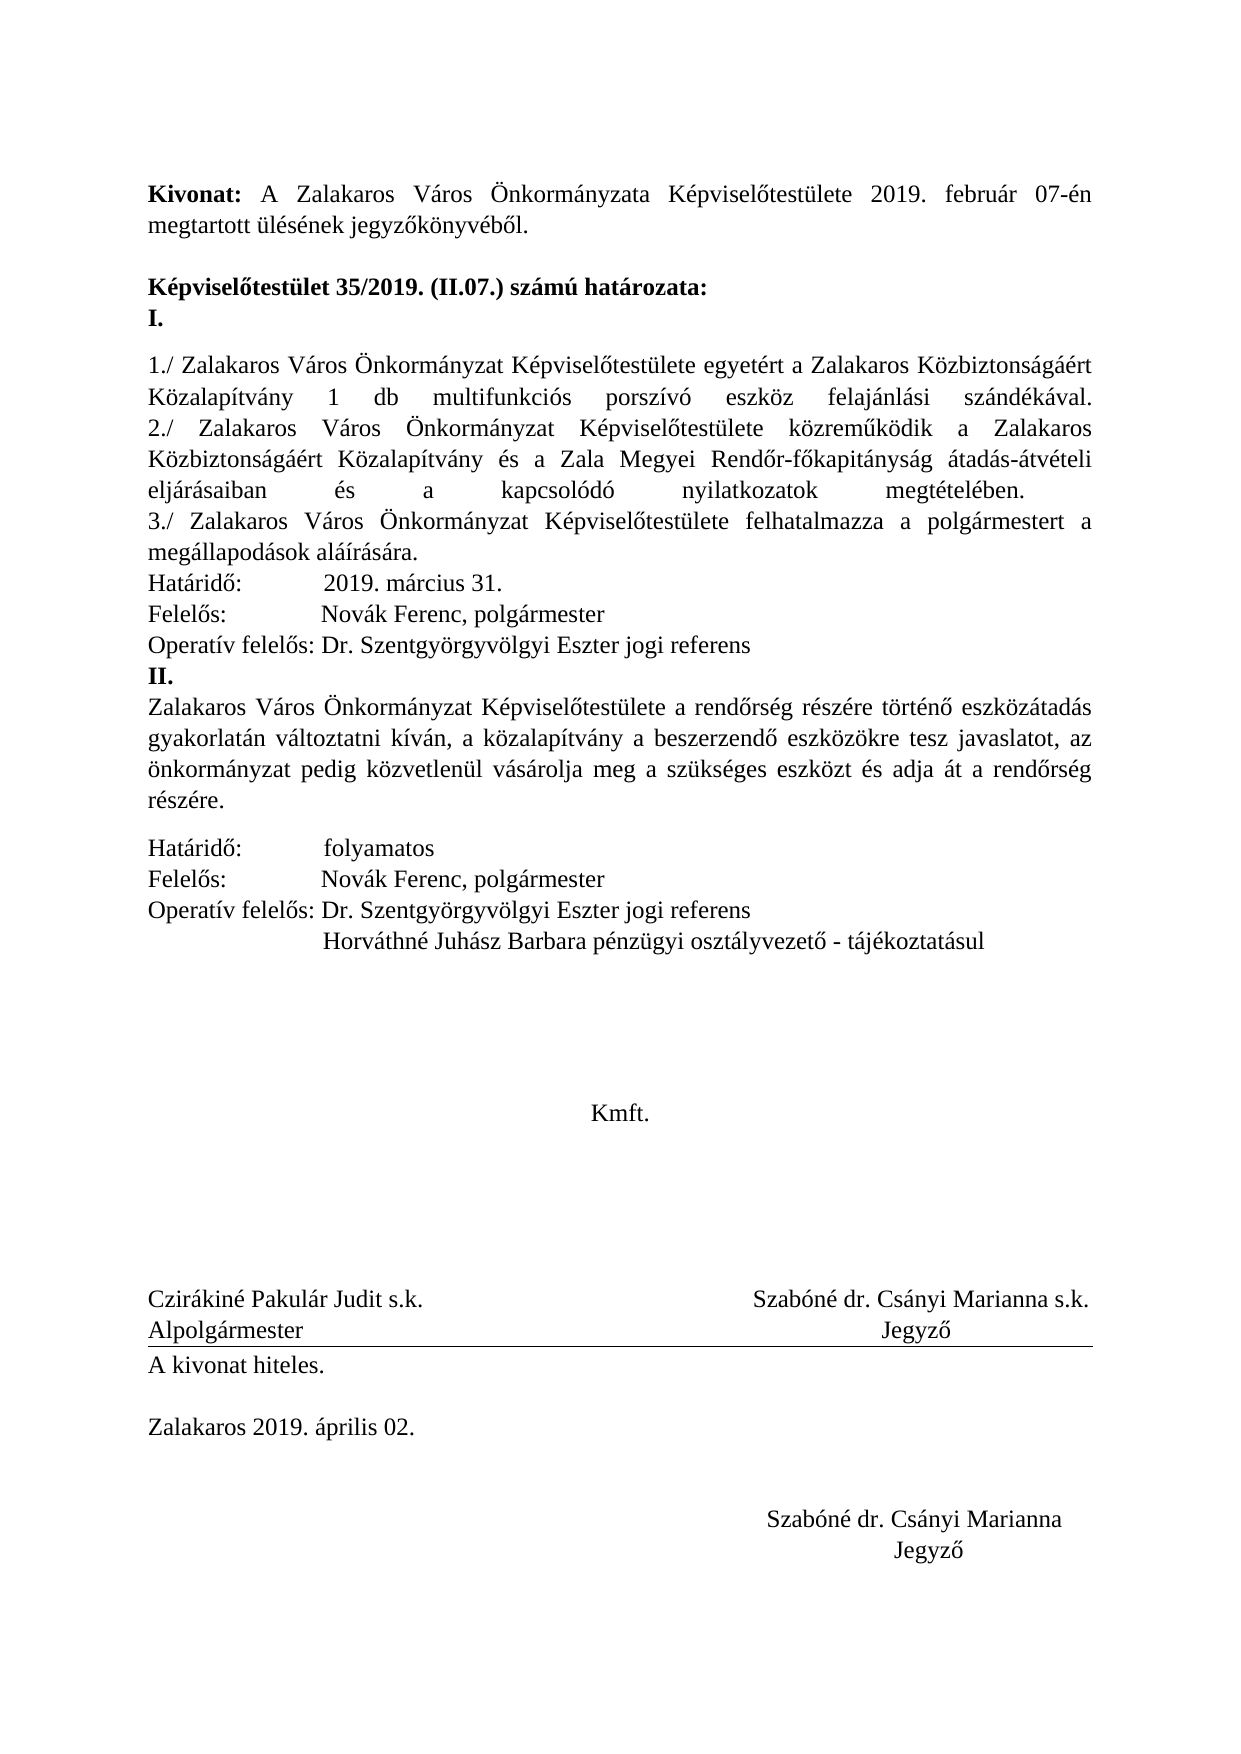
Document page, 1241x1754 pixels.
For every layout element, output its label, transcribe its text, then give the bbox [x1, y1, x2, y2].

text Kivonat: A Zalakaros Város Önkormányzata Képviselőtestülete 2019. február 07-én megtartott ülésének jegyzőkönyvéből. [148, 179, 1093, 238]
text Alpolgármester Jegyző [148, 1315, 1093, 1346]
text Czirákiné Pakulár Judit s.k. Szabóné dr. Csányi Marianna s.k. [148, 1284, 1093, 1313]
text Felelős: Novák Ferenc, polgármester [148, 599, 1093, 628]
text Zalakaros 2019. április 02. [148, 1412, 1093, 1441]
text Operatív felelős: Dr. Szentgyörgyvölgyi Eszter jogi referens [148, 630, 1093, 659]
text II. Zalakaros Város Önkormányzat Képviselőtestülete a rendőrség részére történő eszközátadás gyakorlatán változtatni kíván, a közalapítvány a beszerzendő eszközökre tesz javaslatot, az önkormányzat pedig közvetlenül vásárolja meg a szükséges eszközt és adja át a rendőrség részére. [148, 661, 1093, 814]
text Kmft. [148, 1098, 1093, 1127]
text Szabóné dr. Csányi Marianna [148, 1504, 1093, 1533]
text 1./ Zalakaros Város Önkormányzat Képviselőtestülete egyetért a Zalakaros Közbiztonságáért Közalapítvány 1 db multifunkciós porszívó eszköz felajánlási szándékával. 2./ Zalakaros Város Önkormányzat Képviselőtestülete közreműködik a Zalakaros Közbiztonságáért Közalapítvány és a Zala Megyei Rendőr-főkapitányság átadás-átvételi eljárásaiban és a kapcsolódó nyilatkozatok megtételében. 3./ Zalakaros Város Önkormányzat Képviselőtestülete felhatalmazza a polgármestert a megállapodások aláírására. [148, 351, 1093, 566]
text Jegyző [148, 1535, 1093, 1564]
text A kivonat hiteles. [148, 1350, 1093, 1378]
text Határidő: folyamatos Felelős: Novák Ferenc, polgármester Operatív felelős: Dr. Szentgyörgyvölgyi Eszter jogi referens Horváthné Juhász Barbara pénzügyi osztályvezető - tájékoztatásul [148, 833, 1093, 955]
text Képviselőtestület 35/2019. (II.07.) számú határozata: [148, 272, 1093, 301]
text I. [148, 303, 1093, 332]
text Határidő: 2019. március 31. [148, 568, 1093, 597]
